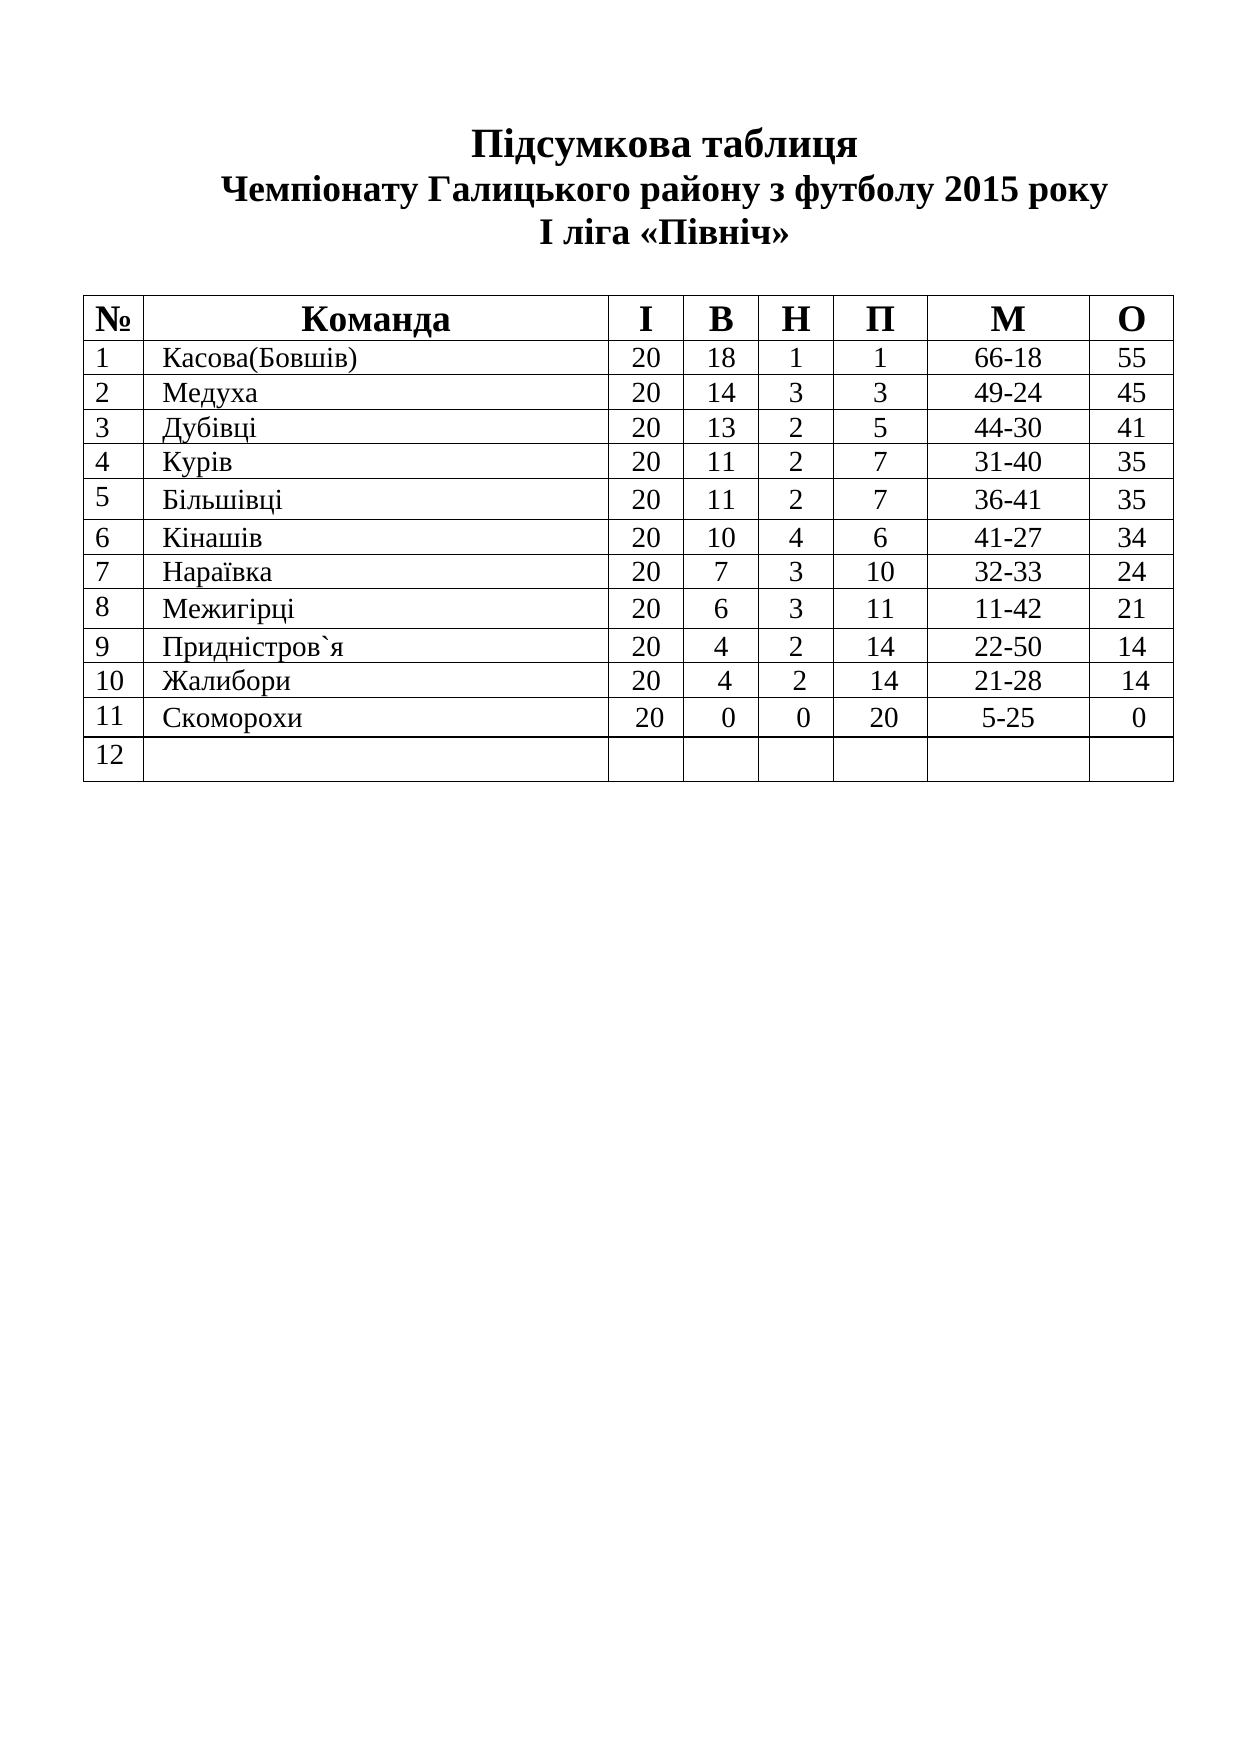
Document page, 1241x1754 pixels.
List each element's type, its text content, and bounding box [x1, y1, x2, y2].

table_cell 20 [834, 698, 927, 736]
table_cell 2 [759, 663, 833, 697]
table_cell 20 [609, 698, 683, 736]
table_cell 7 [684, 555, 758, 588]
table_cell 12 [84, 738, 143, 781]
text Підсумкова таблиця [177, 118, 1152, 166]
table_cell 0 [1090, 698, 1173, 736]
table_cell 14 [834, 629, 927, 662]
table_cell 4 [84, 444, 143, 478]
table_cell 2 [759, 629, 833, 662]
table_cell 1 [84, 341, 143, 374]
table_cell 32-33 [928, 555, 1089, 588]
table_cell 18 [684, 341, 758, 374]
text Чемпіонату Галицького району з футболу 2015 року [177, 166, 1152, 209]
table_cell 13 [684, 410, 758, 443]
table_cell 44-30 [928, 410, 1089, 443]
table_cell 31-40 [928, 444, 1089, 478]
table_cell 7 [84, 555, 143, 588]
table_cell 6 [684, 589, 758, 628]
table_cell 20 [609, 479, 683, 519]
table_cell 2 [759, 479, 833, 519]
table_cell Більшівці [144, 479, 608, 519]
table_cell 36-41 [928, 479, 1089, 519]
table_header Н [759, 296, 833, 339]
table_cell 14 [684, 375, 758, 409]
table_cell [144, 738, 608, 781]
table_cell 55 [1090, 341, 1173, 374]
table_cell 3 [759, 375, 833, 409]
table_cell 14 [1090, 663, 1173, 697]
table_cell 20 [609, 444, 683, 478]
table_cell 11 [684, 479, 758, 519]
table_cell 41 [1090, 410, 1173, 443]
table_cell 2 [759, 444, 833, 478]
table_cell 24 [1090, 555, 1173, 588]
table_cell Межигірці [144, 589, 608, 628]
table_cell 45 [1090, 375, 1173, 409]
table_cell 0 [684, 698, 758, 736]
table_cell 35 [1090, 444, 1173, 478]
table_cell 11 [84, 698, 143, 736]
table_cell [684, 738, 758, 781]
table_cell 14 [834, 663, 927, 697]
table_cell 2 [84, 375, 143, 409]
table_cell 3 [759, 555, 833, 588]
table_cell 2 [759, 410, 833, 443]
table_cell [928, 738, 1089, 781]
text І ліга «Північ» [177, 209, 1152, 252]
table_cell 21 [1090, 589, 1173, 628]
table_cell 3 [759, 589, 833, 628]
table_cell Курів [144, 444, 608, 478]
table_header О [1090, 296, 1173, 339]
table_cell 20 [609, 629, 683, 662]
table_cell 20 [609, 555, 683, 588]
table_cell 20 [609, 520, 683, 553]
table_cell Касова(Бовшів) [144, 341, 608, 374]
table_cell 4 [684, 663, 758, 697]
table_cell [1090, 738, 1173, 781]
table_header № [84, 296, 143, 339]
table_header В [684, 296, 758, 339]
table_cell Дубівці [144, 410, 608, 443]
table_cell 49-24 [928, 375, 1089, 409]
table_cell [609, 738, 683, 781]
table_header П [834, 296, 927, 339]
table_cell 34 [1090, 520, 1173, 553]
table_header М [928, 296, 1089, 339]
table_cell [759, 738, 833, 781]
table_cell 7 [834, 479, 927, 519]
table_cell [834, 738, 927, 781]
table_cell 20 [609, 663, 683, 697]
table_cell Медуха [144, 375, 608, 409]
table_cell 7 [834, 444, 927, 478]
table_cell 6 [834, 520, 927, 553]
table_cell 14 [1090, 629, 1173, 662]
table_cell Скоморохи [144, 698, 608, 736]
table_cell 6 [84, 520, 143, 553]
table_cell 9 [84, 629, 143, 662]
table_cell 4 [684, 629, 758, 662]
table_cell 10 [684, 520, 758, 553]
table_cell 20 [609, 375, 683, 409]
table_cell 11 [834, 589, 927, 628]
table_cell 0 [759, 698, 833, 736]
table_cell 20 [609, 410, 683, 443]
table_cell 1 [759, 341, 833, 374]
table_cell Жалибори [144, 663, 608, 697]
table_cell 41-27 [928, 520, 1089, 553]
table_cell Кінашів [144, 520, 608, 553]
table_cell 5-25 [928, 698, 1089, 736]
table_cell 1 [834, 341, 927, 374]
table_cell 21-28 [928, 663, 1089, 697]
table_header І [609, 296, 683, 339]
table_cell 10 [84, 663, 143, 697]
table_cell Нараївка [144, 555, 608, 588]
table_cell 4 [759, 520, 833, 553]
table_cell 5 [834, 410, 927, 443]
table_cell 20 [609, 341, 683, 374]
table_cell 11 [684, 444, 758, 478]
table_cell 20 [609, 589, 683, 628]
table_cell 8 [84, 589, 143, 628]
table_cell 10 [834, 555, 927, 588]
table_cell 5 [84, 479, 143, 519]
table_cell 11-42 [928, 589, 1089, 628]
table_cell 35 [1090, 479, 1173, 519]
table_cell 3 [84, 410, 143, 443]
table_cell 22-50 [928, 629, 1089, 662]
table_header Команда [144, 296, 608, 339]
table_cell 3 [834, 375, 927, 409]
table_cell Придністров`я [144, 629, 608, 662]
table_cell 66-18 [928, 341, 1089, 374]
